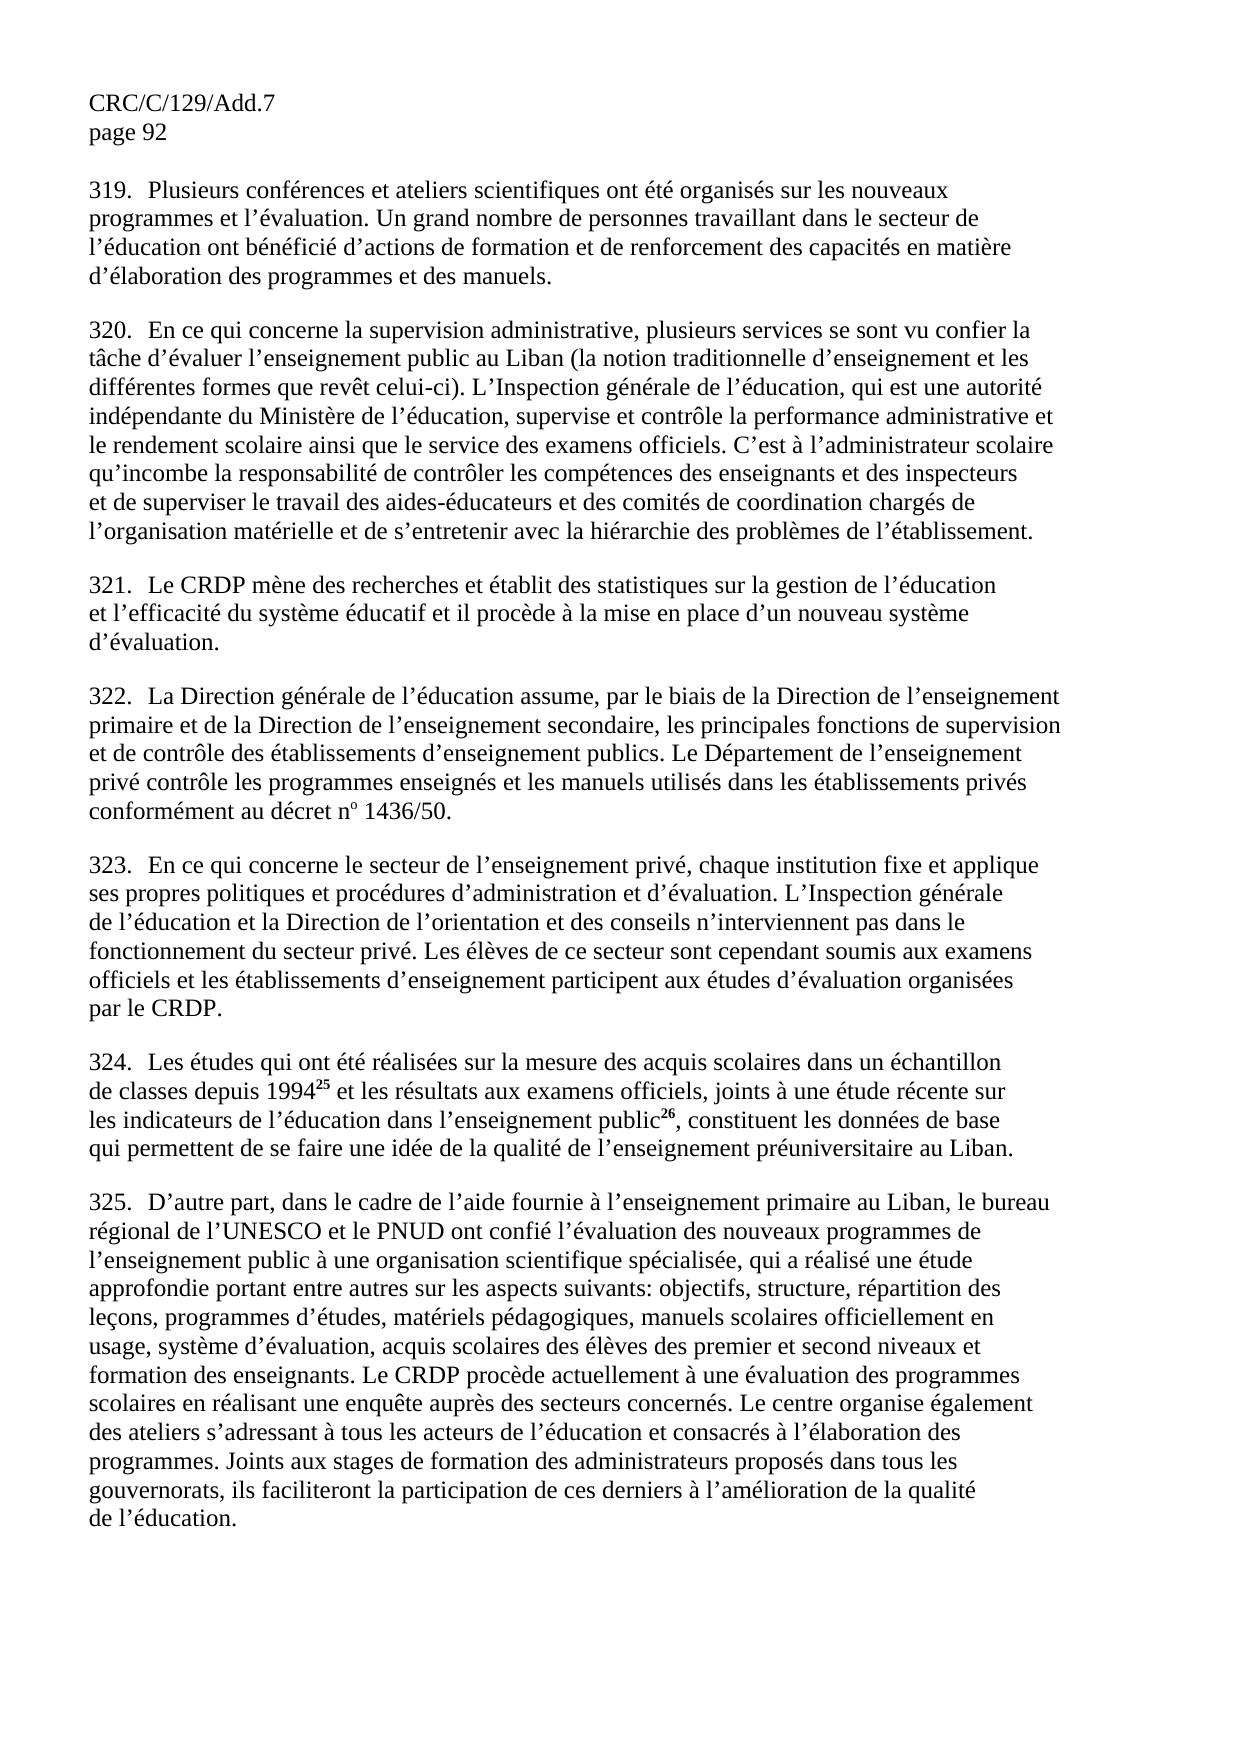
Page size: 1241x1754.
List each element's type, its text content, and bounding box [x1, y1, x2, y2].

text 324. Les études qui ont été réalisées sur la mesure des acquis scolaires dans un échantillon de classes depuis 1994 et les résultats aux examens officiels, joints à une étude récente sur les indicateurs de l’éducation dans l’enseignement public, constituent les données de base qui permettent de se faire une idée de la qualité de l’enseignement préuniversitaire au Liban. [88, 1047, 1063, 1162]
text 319. Plusieurs conférences et ateliers scientifiques ont été organisés sur les nouveaux programmes et l’évaluation. Un grand nombre de personnes travaillant dans le secteur de l’éducation ont bénéficié d’actions de formation et de renforcement des capacités en matière d’élaboration des programmes et des manuels. [88, 175, 1063, 290]
text 323. En ce qui concerne le secteur de l’enseignement privé, chaque institution fixe et applique ses propres politiques et procédures d’administration et d’évaluation. L’Inspection générale de l’éducation et la Direction de l’orientation et des conseils n’interviennent pas dans le fonctionnement du secteur privé. Les élèves de ce secteur sont cependant soumis aux examens officiels et les établissements d’enseignement participent aux études d’évaluation organisées par le CRDP. [88, 850, 1063, 1022]
text 322. La Direction générale de l’éducation assume, par le biais de la Direction de l’enseignement primaire et de la Direction de l’enseignement secondaire, les principales fonctions de supervision et de contrôle des établissements d’enseignement publics. Le Département de l’enseignement privé contrôle les programmes enseignés et les manuels utilisés dans les établissements privés conformément au décret no 1436/50. [88, 681, 1063, 825]
text 325. D’autre part, dans le cadre de l’aide fournie à l’enseignement primaire au Liban, le bureau régional de l’UNESCO et le PNUD ont confié l’évaluation des nouveaux programmes de l’enseignement public à une organisation scientifique spécialisée, qui a réalisé une étude approfondie portant entre autres sur les aspects suivants: objectifs, structure, répartition des leçons, programmes d’études, matériels pédagogiques, manuels scolaires officiellement en usage, système d’évaluation, acquis scolaires des élèves des premier et second niveaux et formation des enseignants. Le CRDP procède actuellement à une évaluation des programmes scolaires en réalisant une enquête auprès des secteurs concernés. Le centre organise également des ateliers s’adressant à tous les acteurs de l’éducation et consacrés à l’élaboration des programmes. Joints aux stages de formation des administrateurs proposés dans tous les gouvernorats, ils faciliteront la participation de ces derniers à l’amélioration de la qualité de l’éducation. [88, 1187, 1063, 1532]
text 320. En ce qui concerne la supervision administrative, plusieurs services se sont vu confier la tâche d’évaluer l’enseignement public au Liban (la notion traditionnelle d’enseignement et les différentes formes que revêt celui-ci). L’Inspection générale de l’éducation, qui est une autorité indépendante du Ministère de l’éducation, supervise et contrôle la performance administrative et le rendement scolaire ainsi que le service des examens officiels. C’est à l’administrateur scolaire qu’incombe la responsabilité de contrôler les compétences des enseignants et des inspecteurs et de superviser le travail des aides-éducateurs et des comités de coordination chargés de l’organisation matérielle et de s’entretenir avec la hiérarchie des problèmes de l’établissement. [88, 315, 1063, 545]
text 321. Le CRDP mène des recherches et établit des statistiques sur la gestion de l’éducation et l’efficacité du système éducatif et il procède à la mise en place d’un nouveau système d’évaluation. [88, 570, 1063, 656]
